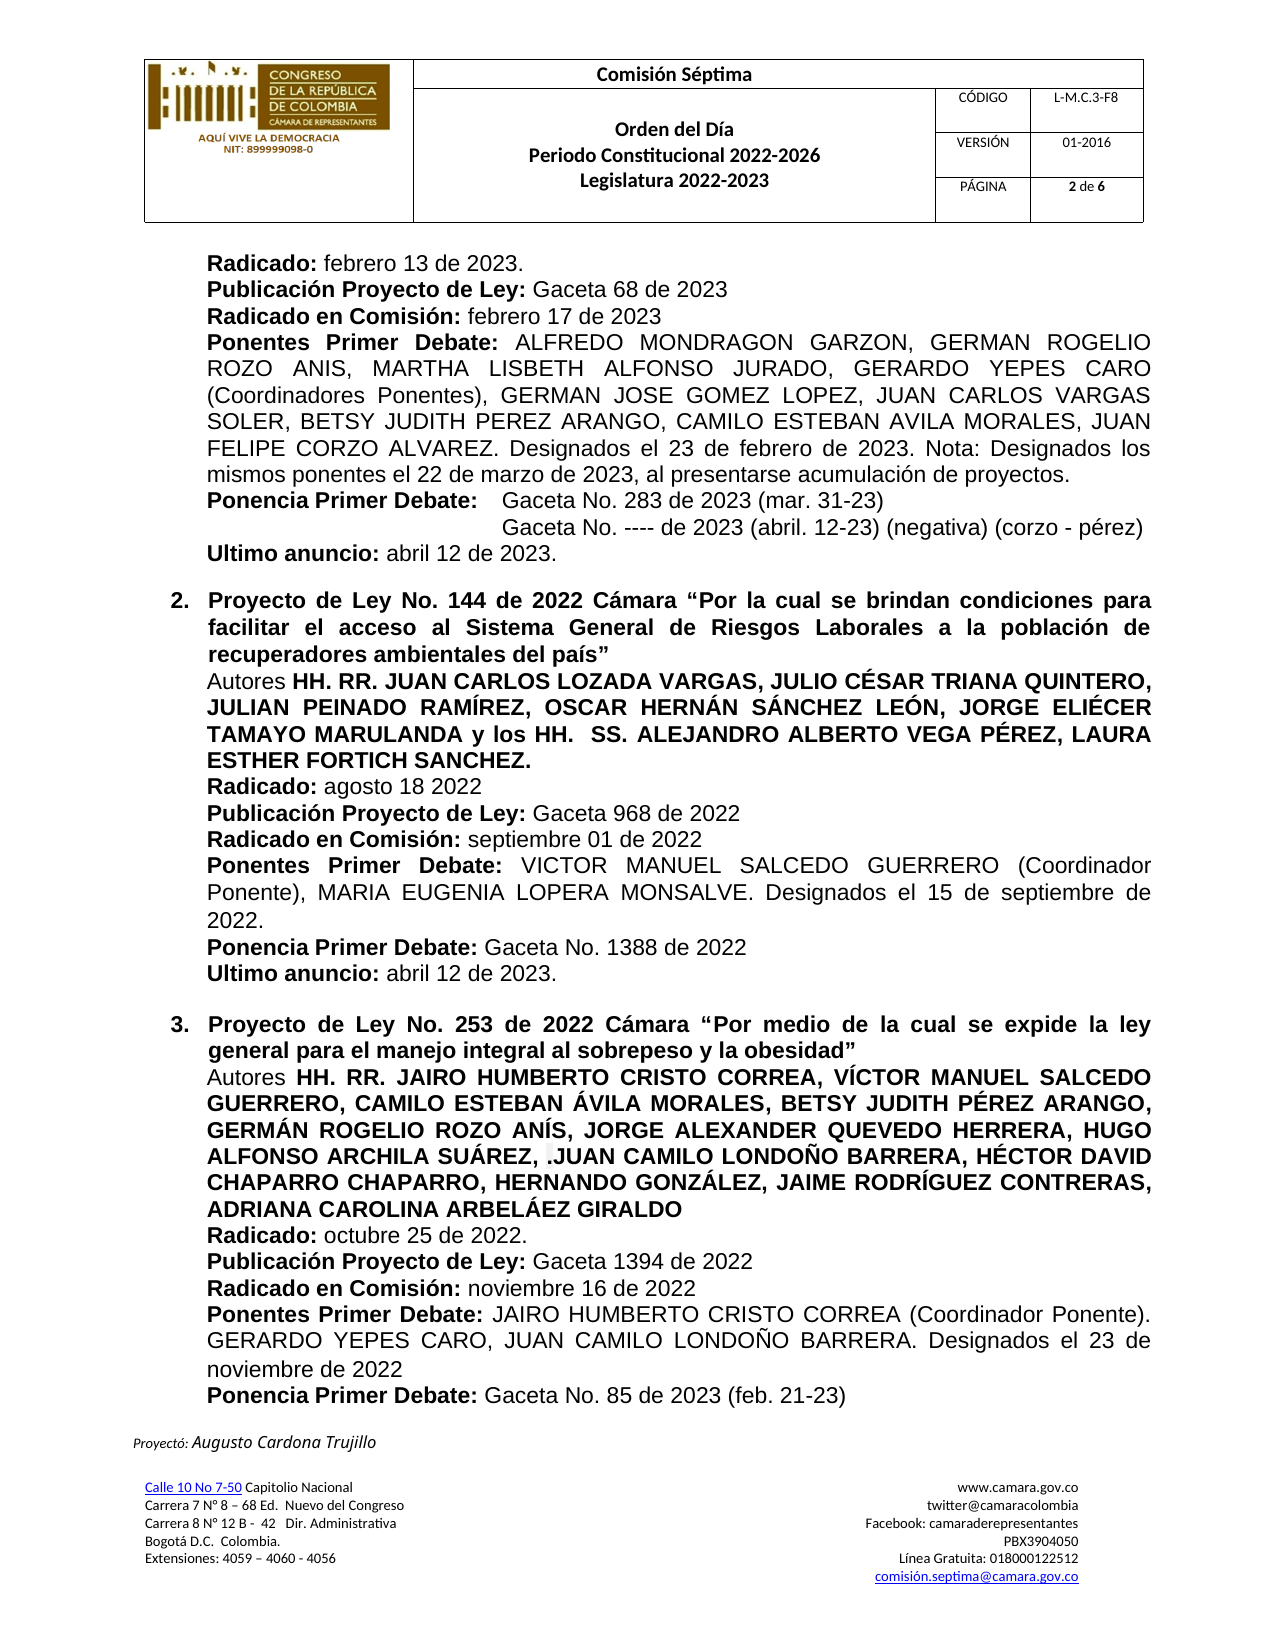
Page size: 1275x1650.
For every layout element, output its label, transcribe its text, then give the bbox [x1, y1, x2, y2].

text Ponentes Primer Debate: JAIRO HUMBERTO CRISTO CORREA (Coordinador Ponente). GERARDO YEPES CARO, JUAN CAMILO LONDOÑO BARRERA. Designados el 23 de noviembre de 2022 [207, 1301, 1152, 1382]
text Radicado: agosto 18 2022 [207, 773, 1152, 799]
text Autores HH. RR. JUAN CARLOS LOZADA VARGAS, JULIO CÉSAR TRIANA QUINTERO, JULIAN PEINADO RAMÍREZ, OSCAR HERNÁN SÁNCHEZ LEÓN, JORGE ELIÉCER TAMAYO MARULANDA y los HH. SS. ALEJANDRO ALBERTO VEGA PÉREZ, LAURA ESTHER FORTICH SANCHEZ. [207, 668, 1152, 773]
text Publicación Proyecto de Ley: Gaceta 1394 de 2022 [207, 1248, 1152, 1275]
text Radicado: febrero 13 de 2023. [207, 250, 1152, 276]
text Gaceta No. ---- de 2023 (abril. 12-23) (negativa) (corzo - pérez) [207, 513, 1152, 540]
text Ponentes Primer Debate: VICTOR MANUEL SALCEDO GUERRERO (Coordinador Ponente), MARIA EUGENIA LOPERA MONSALVE. Designados el 15 de septiembre de 2022. [207, 852, 1152, 934]
list Proyecto de Ley No. 253 de 2022 Cámara “Por medio de la cual se expide la ley general para el manejo integral al sobrepeso y la obesidad” [170, 1011, 1152, 1064]
text Ponencia Primer Debate: Gaceta No. 283 de 2023 (mar. 31-23) [207, 487, 1152, 513]
text Radicado en Comisión: septiembre 01 de 2022 [207, 826, 1152, 852]
text Radicado en Comisión: noviembre 16 de 2022 [207, 1275, 1152, 1301]
text Publicación Proyecto de Ley: Gaceta 68 de 2023 [207, 276, 1152, 303]
text Ponentes Primer Debate: ALFREDO MONDRAGON GARZON, GERMAN ROGELIO ROZO ANIS, MARTHA LISBETH ALFONSO JURADO, GERARDO YEPES CARO (Coordinadores Ponentes), GERMAN JOSE GOMEZ LOPEZ, JUAN CARLOS VARGAS SOLER, BETSY JUDITH PEREZ ARANGO, CAMILO ESTEBAN AVILA MORALES, JUAN FELIPE CORZO ALVAREZ. Designados el 23 de febrero de 2023. Nota: Designados los mismos ponentes el 22 de marzo de 2023, al presentarse acumulación de proyectos. [207, 329, 1152, 487]
text Ponencia Primer Debate: Gaceta No. 85 de 2023 (feb. 21-23) [207, 1382, 1152, 1409]
picture [147, 60, 390, 156]
text Ponencia Primer Debate: Gaceta No. 1388 de 2022 [207, 934, 1152, 960]
list Proyecto de Ley No. 144 de 2022 Cámara “Por la cual se brindan condiciones para facilitar el acceso al Sistema General de Riesgos Laborales a la población de recuperadores ambientales del país” [170, 587, 1152, 668]
text Radicado: octubre 25 de 2022. [207, 1222, 1152, 1248]
text Autores HH. RR. JAIRO HUMBERTO CRISTO CORREA, VÍCTOR MANUEL SALCEDO GUERRERO, CAMILO ESTEBAN ÁVILA MORALES, BETSY JUDITH PÉREZ ARANGO, GERMÁN ROGELIO ROZO ANÍS, JORGE ALEXANDER QUEVEDO HERRERA, HUGO ALFONSO ARCHILA SUÁREZ, .JUAN CAMILO LONDOÑO BARRERA, HÉCTOR DAVID CHAPARRO CHAPARRO, HERNANDO GONZÁLEZ, JAIME RODRÍGUEZ CONTRERAS, ADRIANA CAROLINA ARBELÁEZ GIRALDO [207, 1064, 1152, 1222]
text Radicado en Comisión: febrero 17 de 2023 [207, 303, 1152, 329]
text Publicación Proyecto de Ley: Gaceta 968 de 2022 [207, 799, 1152, 826]
text Ultimo anuncio: abril 12 de 2023. [133, 960, 1152, 986]
text Ultimo anuncio: abril 12 de 2023. [207, 540, 1152, 566]
